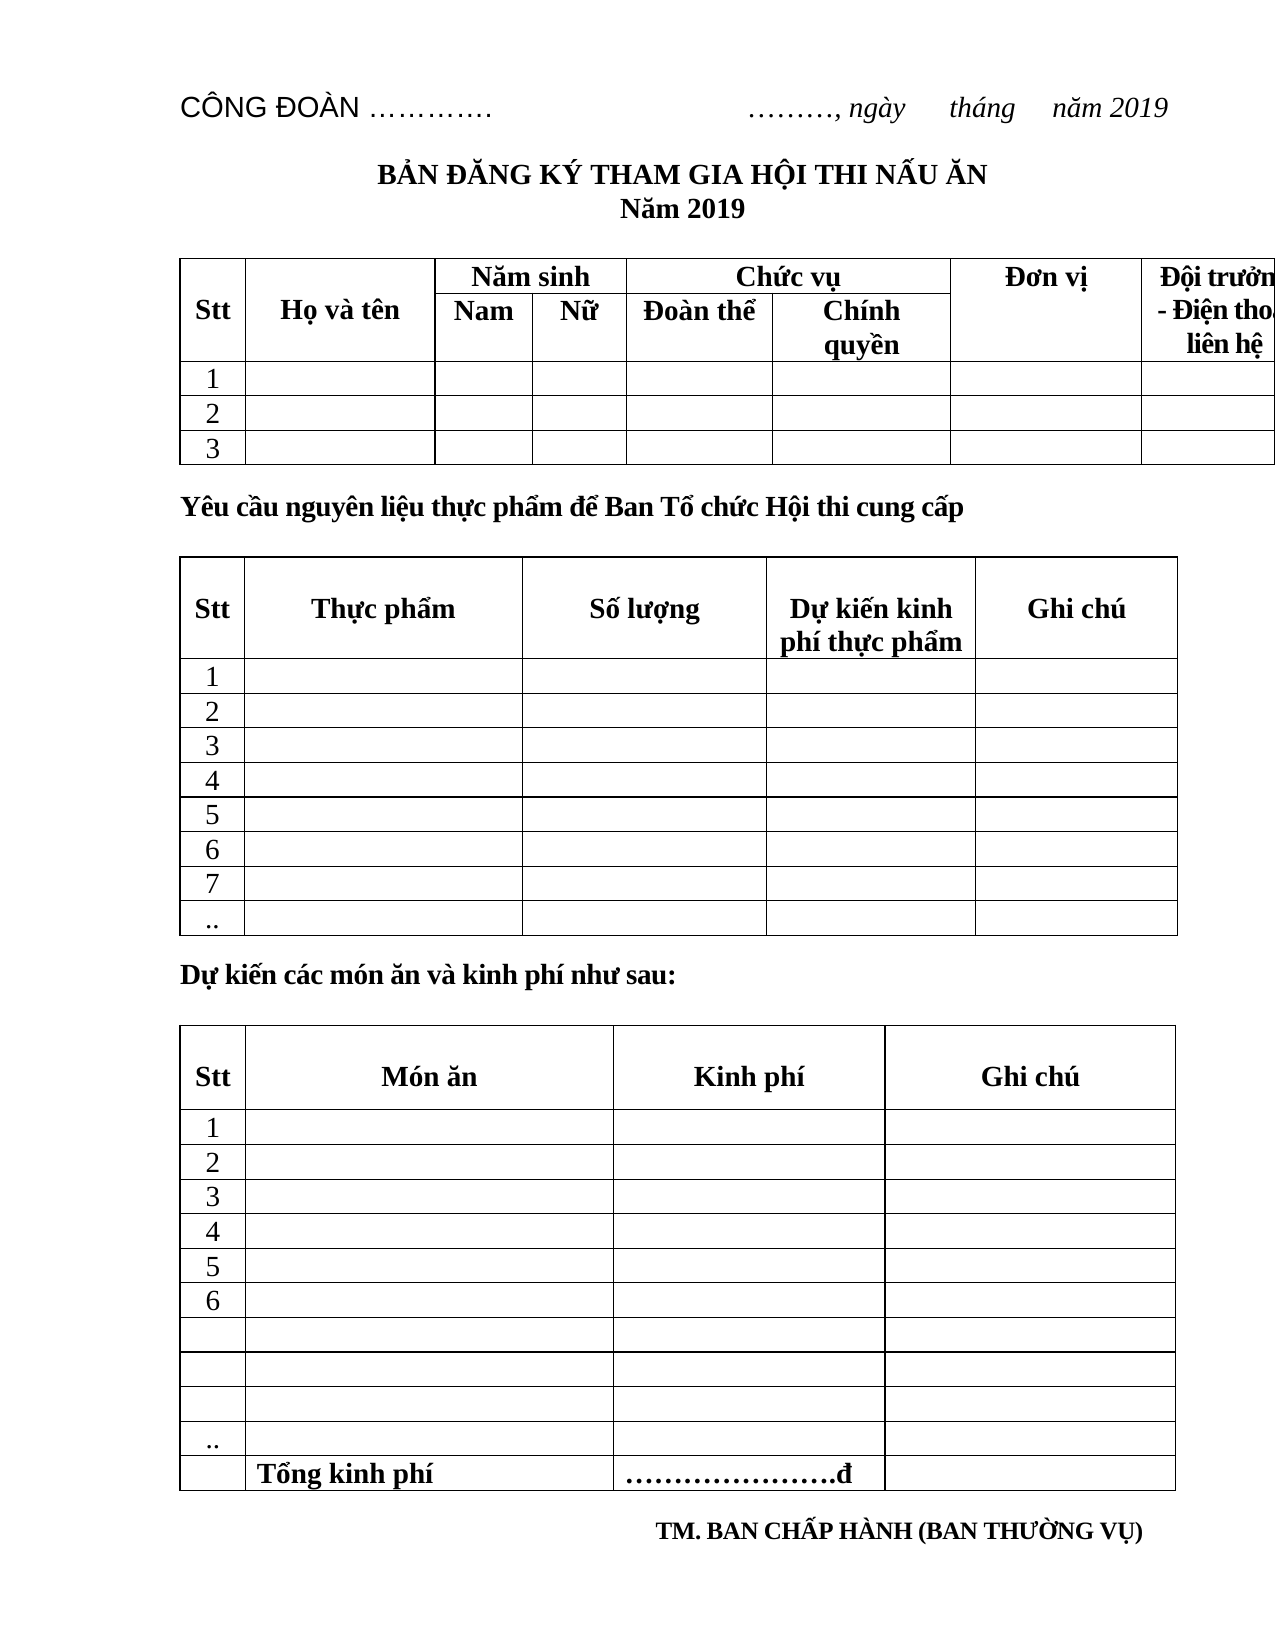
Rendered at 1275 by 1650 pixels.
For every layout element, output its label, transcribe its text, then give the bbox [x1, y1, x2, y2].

table_cell [523, 867, 766, 900]
table_cell [886, 1110, 1175, 1144]
text BẢN ĐĂNG KÝ THAM GIA HỘI THI NẤU ĂN [180, 157, 1185, 191]
table_cell [246, 1353, 613, 1386]
table_cell [627, 431, 772, 464]
table_cell 1 [181, 362, 245, 395]
table_cell [976, 728, 1177, 762]
text TM. BAN CHẤP HÀNH (BAN THƯỜNG VỤ) [405, 1516, 1185, 1545]
table_cell 7 [181, 867, 244, 900]
table_cell [246, 396, 434, 430]
table_cell 1 [181, 659, 244, 693]
table_cell [181, 1318, 245, 1351]
table_cell [773, 396, 950, 430]
table_cell [886, 1422, 1175, 1455]
table_cell [246, 1318, 613, 1351]
table_cell [436, 431, 532, 464]
table_cell [1142, 362, 1274, 395]
table_cell [951, 431, 1141, 464]
table_cell [245, 728, 522, 762]
table_cell [523, 901, 766, 935]
table_cell 2 [181, 694, 244, 727]
table_header Thực phẩm [245, 558, 522, 658]
table_cell [245, 659, 522, 693]
table_cell [614, 1249, 884, 1282]
table_cell 1 [181, 1110, 245, 1144]
table_cell [614, 1214, 884, 1248]
table_cell [614, 1180, 884, 1213]
table_cell 3 [181, 1180, 245, 1213]
table_cell [181, 1456, 245, 1490]
table_cell Nữ [533, 294, 626, 361]
table_cell [246, 1422, 613, 1455]
table_cell [767, 798, 975, 831]
table_header Số lượng [523, 558, 766, 658]
table_header Chức vụ [627, 259, 950, 292]
table_cell [245, 798, 522, 831]
table_cell [523, 728, 766, 762]
table_cell [886, 1249, 1175, 1282]
table_cell [245, 694, 522, 727]
table_cell [181, 1353, 245, 1386]
table_cell [886, 1214, 1175, 1248]
table_cell [246, 1145, 613, 1178]
table_header Đơn vị [951, 259, 1141, 361]
table_header Ghi chú [976, 558, 1177, 658]
table_cell 5 [181, 1249, 245, 1282]
table_cell [246, 1180, 613, 1213]
table_header Stt [181, 259, 245, 361]
table_cell [523, 832, 766, 866]
table_cell 6 [181, 832, 244, 866]
table_cell Đoàn thể [627, 294, 772, 361]
table_header Dự kiến kinh phí thực phẩm [767, 558, 975, 658]
table_cell 6 [181, 1283, 245, 1317]
text Yêu cầu nguyên liệu thực phẩm để Ban Tổ chức Hội thi cung cấp [142, 489, 1185, 523]
table_cell 2 [181, 1145, 245, 1178]
table_cell 4 [181, 1214, 245, 1248]
table_cell [523, 763, 766, 796]
table_header Kinh phí [614, 1026, 884, 1109]
table_cell [614, 1422, 884, 1455]
table_cell [246, 431, 434, 464]
table_cell [767, 901, 975, 935]
table_cell 3 [181, 431, 245, 464]
table_cell 2 [181, 396, 245, 430]
table_cell [436, 362, 532, 395]
table_cell [533, 396, 626, 430]
table_cell [533, 362, 626, 395]
table_cell [767, 867, 975, 900]
table_cell [951, 362, 1141, 395]
text Năm 2019 [180, 191, 1185, 224]
table_cell [767, 659, 975, 693]
table_header Đội trưởng - Điện thoại liên hệ [1142, 259, 1274, 361]
table_cell Nam [436, 294, 532, 361]
table_cell [181, 1387, 245, 1421]
text CÔNG ĐOÀN …………. ………, ngày tháng năm 2019 [180, 90, 1185, 124]
table_cell [767, 694, 975, 727]
table_cell [1142, 396, 1274, 430]
table_cell [767, 763, 975, 796]
table_cell [773, 431, 950, 464]
table_cell .. [181, 1422, 245, 1455]
table_cell [614, 1145, 884, 1178]
table_cell 3 [181, 728, 244, 762]
table_cell [245, 867, 522, 900]
table_cell [767, 728, 975, 762]
table_cell [976, 763, 1177, 796]
table_cell [976, 867, 1177, 900]
table_cell [976, 798, 1177, 831]
table_cell [886, 1145, 1175, 1178]
table_cell [886, 1180, 1175, 1213]
table_cell [773, 362, 950, 395]
table_cell [976, 832, 1177, 866]
table_cell [1142, 431, 1274, 464]
table_cell 4 [181, 763, 244, 796]
table_cell Chính quyền [773, 294, 950, 361]
table_cell Tổng kinh phí [246, 1456, 613, 1490]
table_header Họ và tên [246, 259, 434, 361]
table_cell [245, 763, 522, 796]
table_cell .. [181, 901, 244, 935]
table_cell [523, 694, 766, 727]
table_cell [951, 396, 1141, 430]
table_cell [976, 694, 1177, 727]
table_cell [767, 832, 975, 866]
table_cell [246, 1110, 613, 1144]
table_cell [627, 362, 772, 395]
table_cell [886, 1283, 1175, 1317]
table_cell [627, 396, 772, 430]
table_header Ghi chú [886, 1026, 1175, 1109]
table_header Stt [181, 1026, 245, 1109]
table_cell [614, 1283, 884, 1317]
text Dự kiến các món ăn và kinh phí như sau: [142, 957, 1185, 991]
table_cell [614, 1110, 884, 1144]
table_cell [523, 659, 766, 693]
table_cell [614, 1353, 884, 1386]
table_cell [886, 1387, 1175, 1421]
table_cell [246, 1387, 613, 1421]
table_cell [523, 798, 766, 831]
table_cell [614, 1387, 884, 1421]
table_header Món ăn [246, 1026, 613, 1109]
table_cell [246, 1214, 613, 1248]
table_cell [436, 396, 532, 430]
table_cell [246, 1249, 613, 1282]
table_cell [246, 362, 434, 395]
table_cell [533, 431, 626, 464]
table_cell 5 [181, 798, 244, 831]
table_cell [245, 832, 522, 866]
table_header Stt [181, 558, 244, 658]
table_cell [976, 901, 1177, 935]
table_cell [246, 1283, 613, 1317]
table_cell [886, 1353, 1175, 1386]
table_cell [886, 1318, 1175, 1351]
table_cell ………………….đ [614, 1456, 884, 1490]
table_cell [614, 1318, 884, 1351]
table_cell [976, 659, 1177, 693]
table_cell [886, 1456, 1175, 1490]
table_cell [245, 901, 522, 935]
table_header Năm sinh [436, 259, 626, 292]
